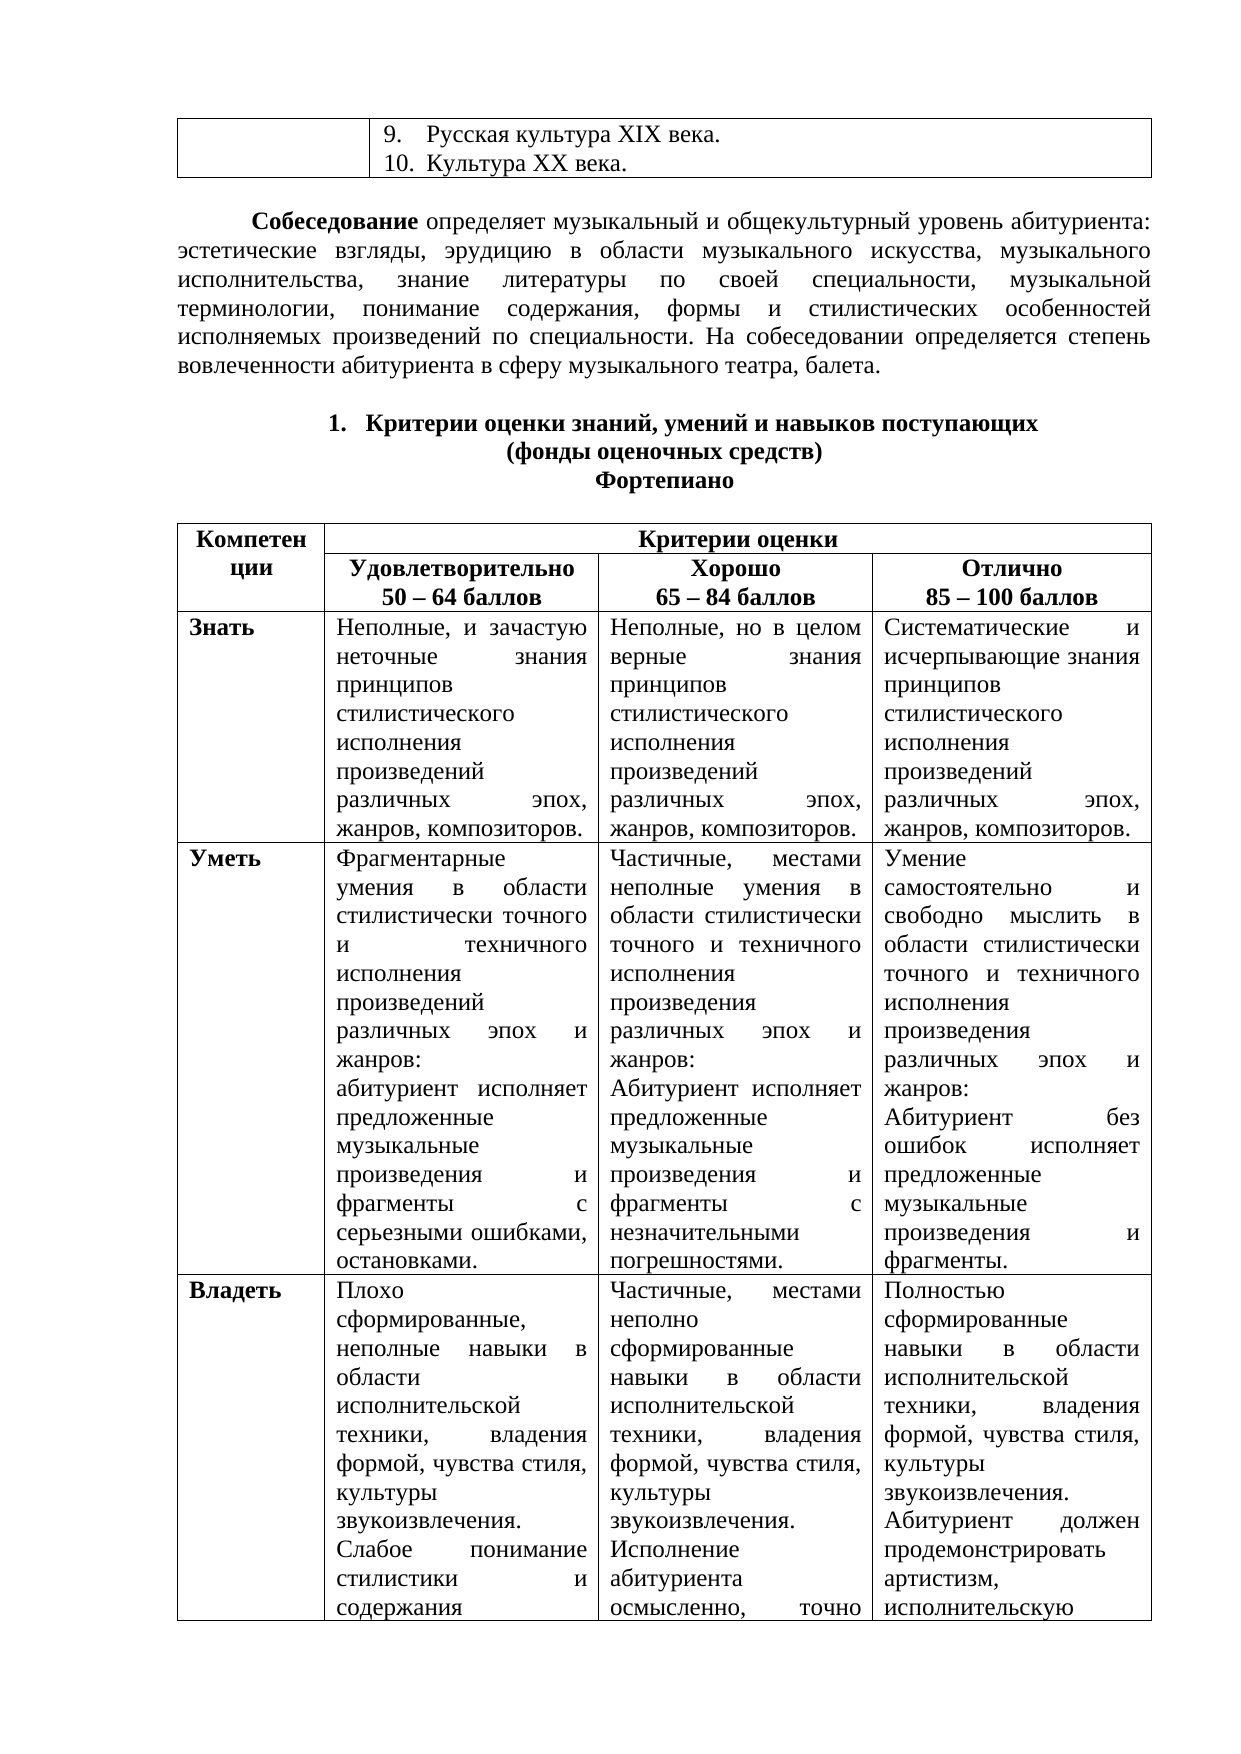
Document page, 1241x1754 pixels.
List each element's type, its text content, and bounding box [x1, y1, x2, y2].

table_cell Владеть [178, 1275, 324, 1620]
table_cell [370, 119, 1151, 177]
text Собеседование определяет музыкальный и общекультурный уровень абитуриента: эстетические взгляды, эрудицию в области музыкального искусства, музыкального исполнительства, знание литературы по своей специальности, музыкальной терминологии, понимание содержания, формы и стилистических особенностей исполняемых произведений по специальности. На собеседовании определяется степень вовлеченности абитуриента в сферу музыкального театра, балета. [177, 206, 1152, 379]
table_cell Хорошо 65 – 84 баллов [599, 554, 872, 611]
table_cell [873, 1275, 1151, 1620]
table_cell Умение самостоятельно и свободно мыслить в области стилистически точного и техничного исполнения произведения различных эпох и жанров: Абитуриент без ошибок исполняет предложенные музыкальные произведения и фрагменты. [873, 843, 1151, 1274]
table_cell Удовлетворительно 50 – 64 баллов [325, 554, 598, 611]
table_cell Фрагментарные умения в области стилистически точного и техничного исполнения произведений различных эпох и жанров: абитуриент исполняет предложенные музыкальные произведения и фрагменты с серьезными ошибками, остановками. [325, 843, 598, 1274]
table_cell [325, 1275, 598, 1620]
table_cell Отлично 85 – 100 баллов [873, 554, 1151, 611]
table_cell Частичные, местами неполные умения в области стилистически точного и техничного исполнения произведения различных эпох и жанров: Абитуриент исполняет предложенные музыкальные произведения и фрагменты с незначительными погрешностями. [599, 843, 872, 1274]
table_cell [178, 119, 369, 177]
table_cell Неполные, но в целом верные знания принципов стилистического исполнения произведений различных эпох, жанров, композиторов. [599, 612, 872, 842]
table_cell Уметь [178, 843, 324, 1274]
table_header Критерии оценки [325, 524, 1151, 552]
table_cell Знать [178, 612, 324, 842]
text Фортепиано [177, 465, 1152, 494]
table_header Компетенции [178, 524, 324, 611]
list Критерии оценки знаний, умений и навыков поступающих [215, 408, 1152, 436]
table_cell Систематические и исчерпывающие знания принципов стилистического исполнения произведений различных эпох, жанров, композиторов. [873, 612, 1151, 842]
table_cell Неполные, и зачастую неточные знания принципов стилистического исполнения произведений различных эпох, жанров, композиторов. [325, 612, 598, 842]
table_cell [599, 1275, 872, 1620]
text (фонды оценочных средств) [177, 436, 1152, 465]
